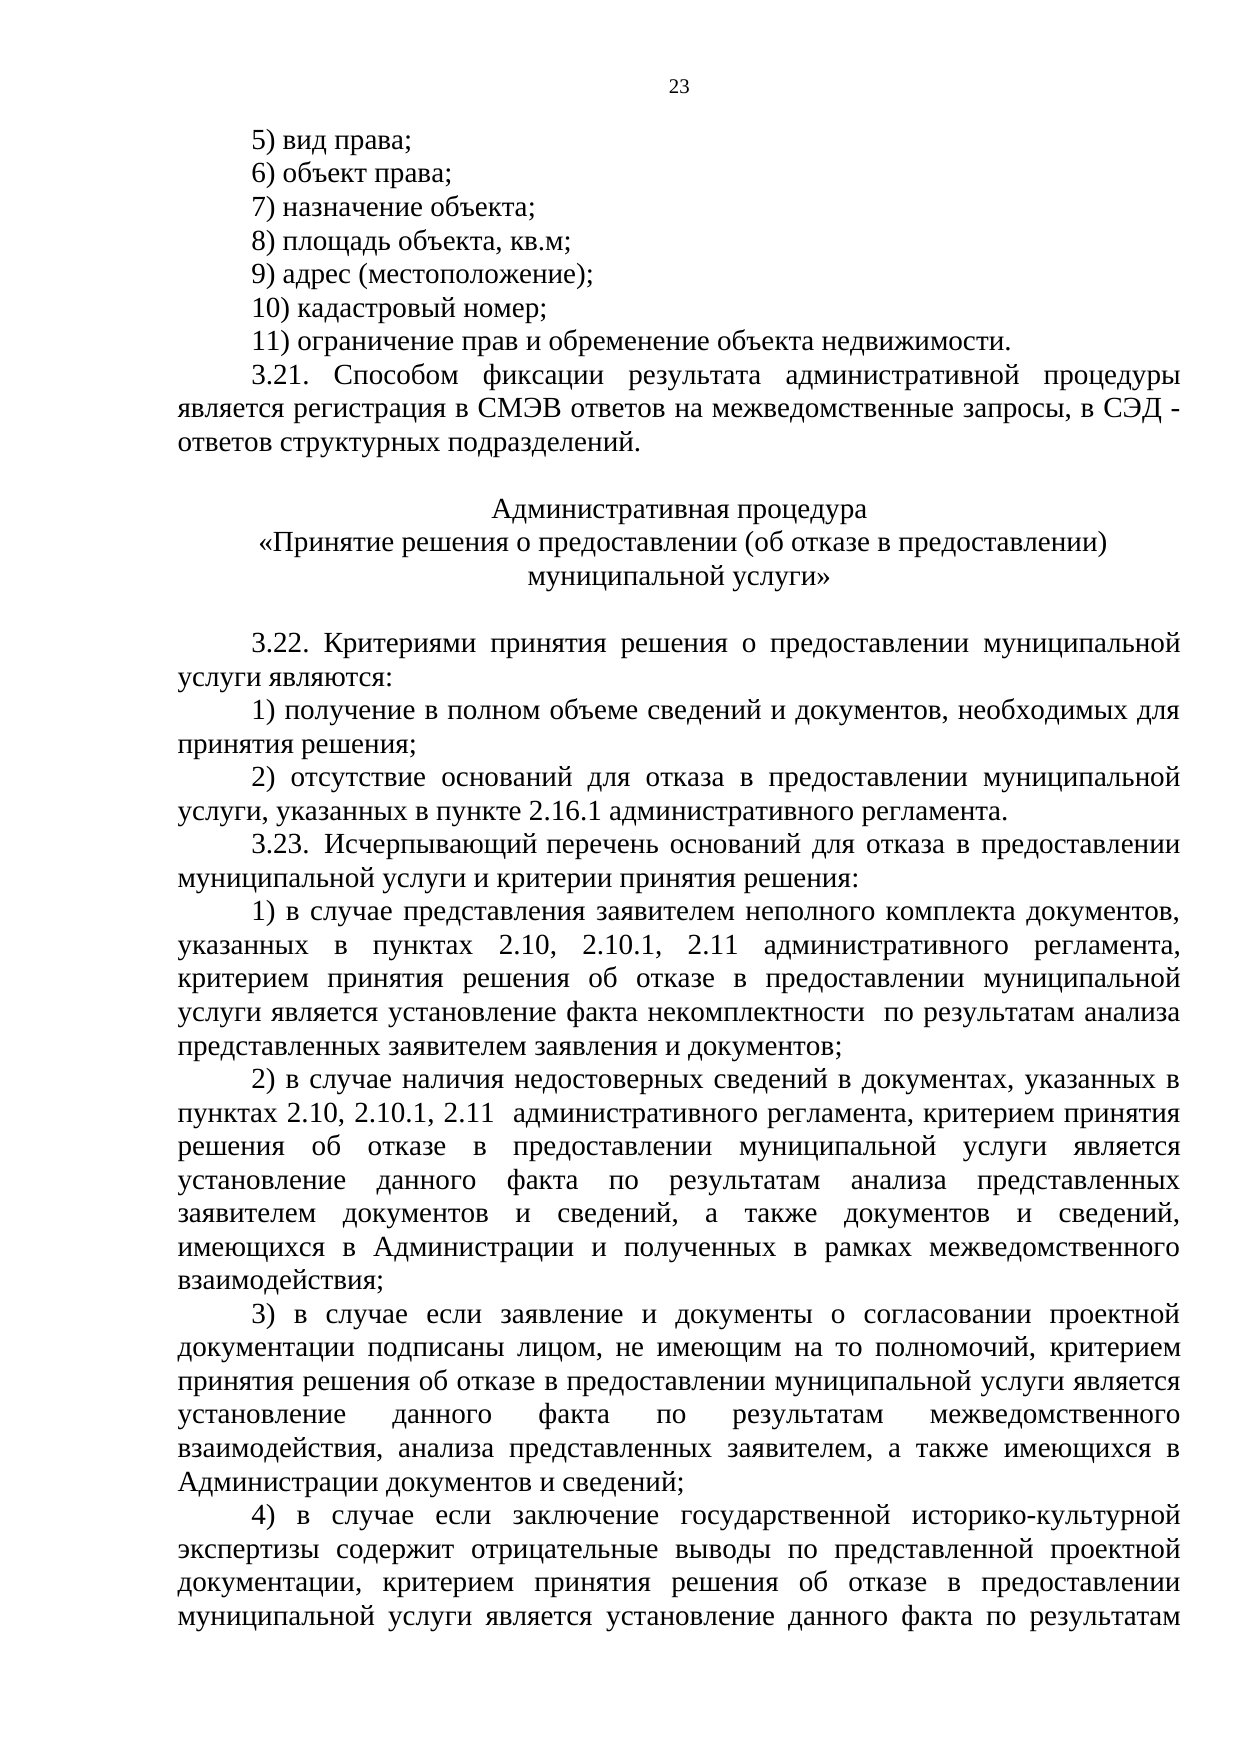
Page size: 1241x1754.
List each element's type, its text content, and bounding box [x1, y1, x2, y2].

text 5) вид права; [177, 122, 1181, 156]
text 1) в случае представления заявителем неполного комплекта документов, указанных в пунктах 2.10, 2.10.1, 2.11 административного регламента, критерием принятия решения об отказе в предоставлении муниципальной услуги является установление факта некомплектности по результатам анализа представленных заявителем заявления и документов; [177, 893, 1181, 1061]
text 10) кадастровый номер; [177, 290, 1181, 323]
text 11) ограничение прав и обременение объекта недвижимости. [177, 323, 1181, 357]
text 7) назначение объекта; [177, 189, 1181, 223]
text Административная процедура [177, 491, 1181, 524]
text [177, 1497, 1181, 1631]
text 2) отсутствие оснований для отказа в предоставлении муниципальной услуги, указанных в пункте 2.16.1 административного регламента. [177, 759, 1181, 826]
text 9) адрес (местоположение); [177, 256, 1181, 290]
text «Принятие решения о предоставлении (об отказе в предоставлении) муниципальной услуги» [177, 524, 1181, 592]
text 8) площадь объекта, кв.м; [177, 223, 1181, 256]
text 1) получение в полном объеме сведений и документов, необходимых для принятия решения; [177, 692, 1181, 759]
text 3.22. Критериями принятия решения о предоставлении муниципальной услуги являются: [177, 625, 1181, 692]
text 6) объект права; [177, 156, 1181, 189]
text 3.23. Исчерпывающий перечень оснований для отказа в предоставлении муниципальной услуги и критерии принятия решения: [177, 826, 1181, 893]
text 3) в случае если заявление и документы о согласовании проектной документации подписаны лицом, не имеющим на то полномочий, критерием принятия решения об отказе в предоставлении муниципальной услуги является установление данного факта по результатам межведомственного взаимодействия, анализа представленных заявителем, а также имеющихся в Администрации документов и сведений; [177, 1296, 1181, 1497]
text 3.21. Способом фиксации результата административной процедуры является регистрация в СМЭВ ответов на межведомственные запросы, в СЭД - ответов структурных подразделений. [177, 357, 1181, 457]
text 2) в случае наличия недостоверных сведений в документах, указанных в пунктах 2.10, 2.10.1, 2.11 административного регламента, критерием принятия решения об отказе в предоставлении муниципальной услуги является установление данного факта по результатам анализа представленных заявителем документов и сведений, а также документов и сведений, имеющихся в Администрации и полученных в рамках межведомственного взаимодействия; [177, 1061, 1181, 1296]
